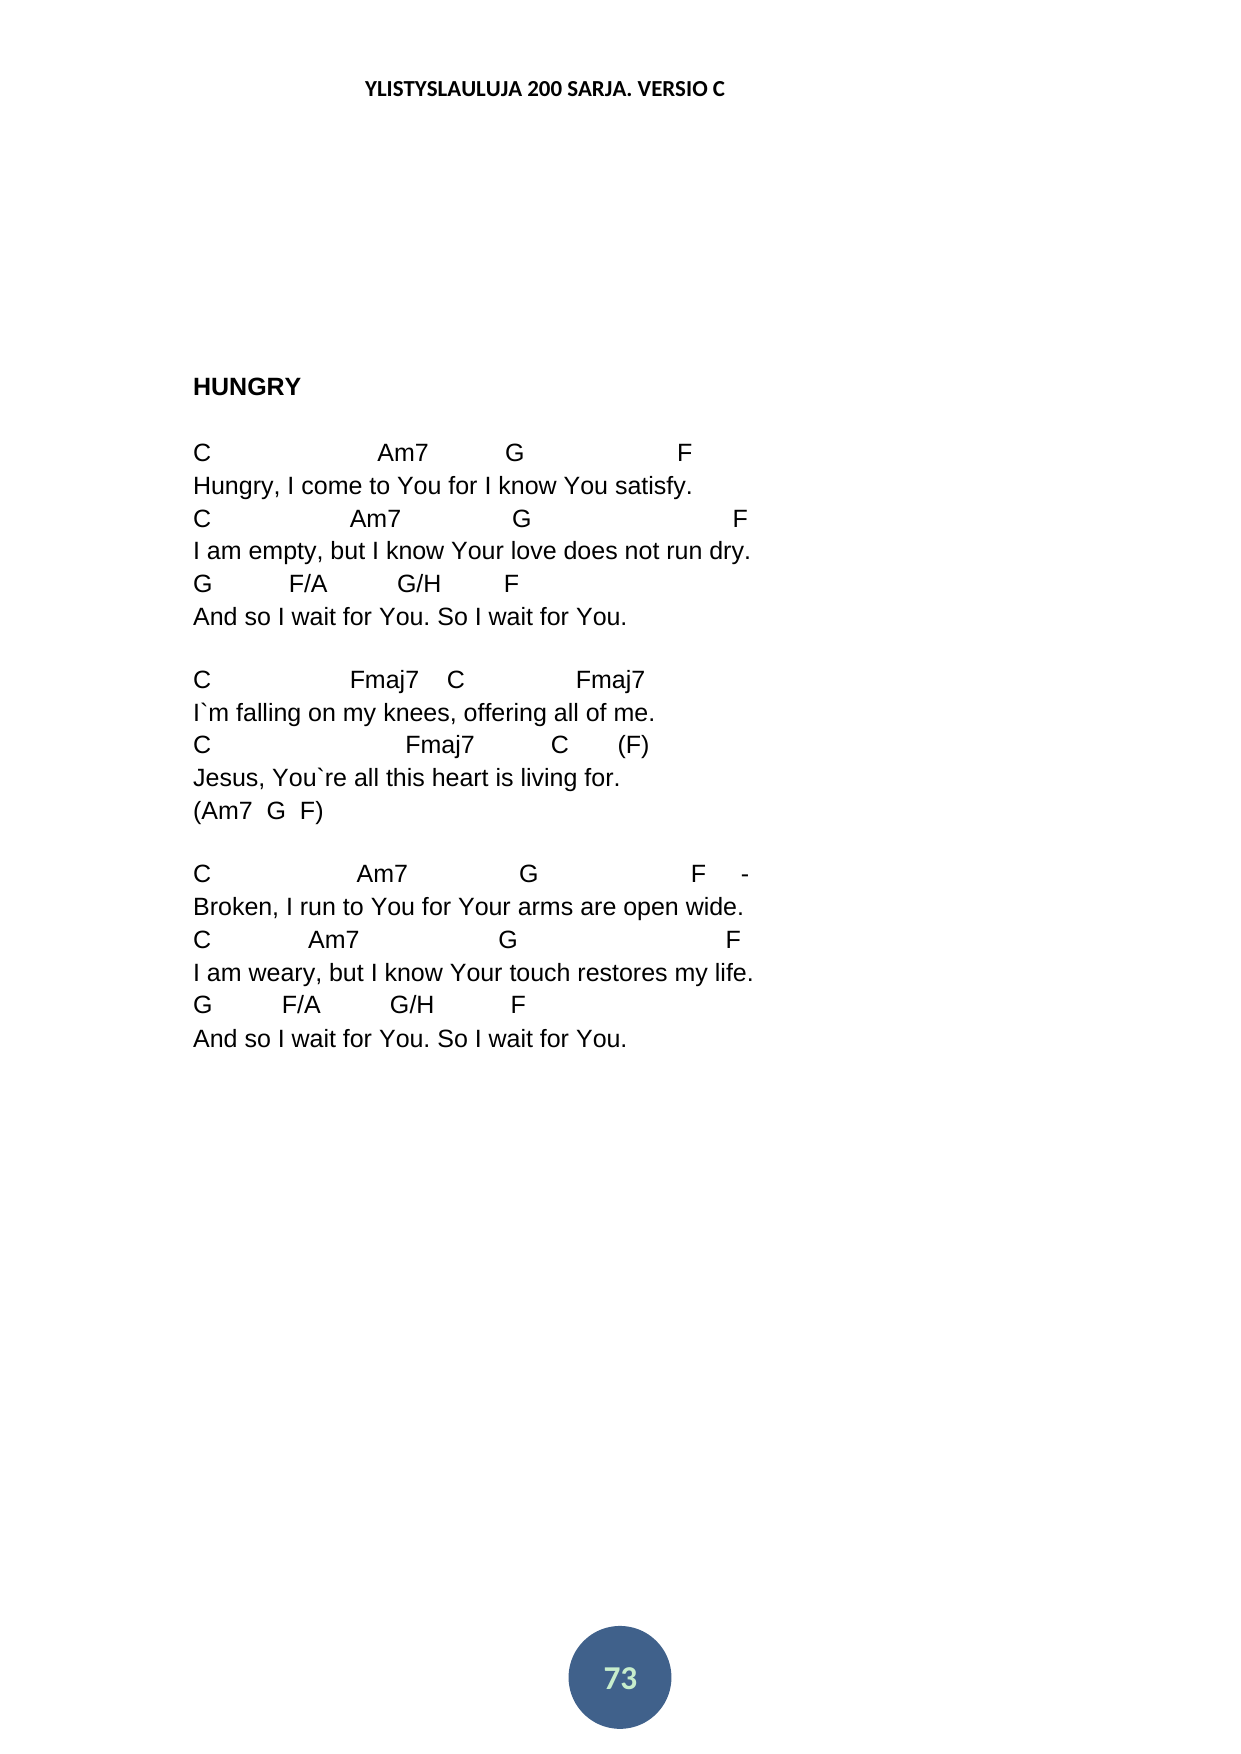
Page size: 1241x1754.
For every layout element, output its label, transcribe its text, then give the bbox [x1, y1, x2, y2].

text G F/A G/H F [193, 991, 1165, 1019]
text I am weary, but I know Your touch restores my life. [193, 958, 1165, 987]
text HUNGRY [193, 371, 1165, 400]
text (Am7 G F) [193, 796, 1165, 825]
text Jesus, You`re all this heart is living for. [193, 763, 1165, 792]
text C Fmaj7 C Fmaj7 [193, 665, 1165, 694]
text C Am7 G F [193, 504, 1165, 532]
text C Am7 G F [193, 925, 1165, 954]
text C Am7 G F - [193, 859, 1165, 888]
text C Fmaj7 C (F) [193, 730, 1165, 759]
text Hungry, I come to You for I know You satisfy. [193, 471, 1165, 499]
text I am empty, but I know Your love does not run dry. [193, 536, 1165, 565]
text And so I wait for You. So I wait for You. [193, 602, 1165, 631]
text C Am7 G F [193, 438, 1165, 467]
text And so I wait for You. So I wait for You. [193, 1023, 1165, 1052]
text Broken, I run to You for Your arms are open wide. [193, 892, 1165, 921]
text G F/A G/H F [193, 569, 1165, 598]
text I`m falling on my knees, offering all of me. [193, 698, 1165, 726]
